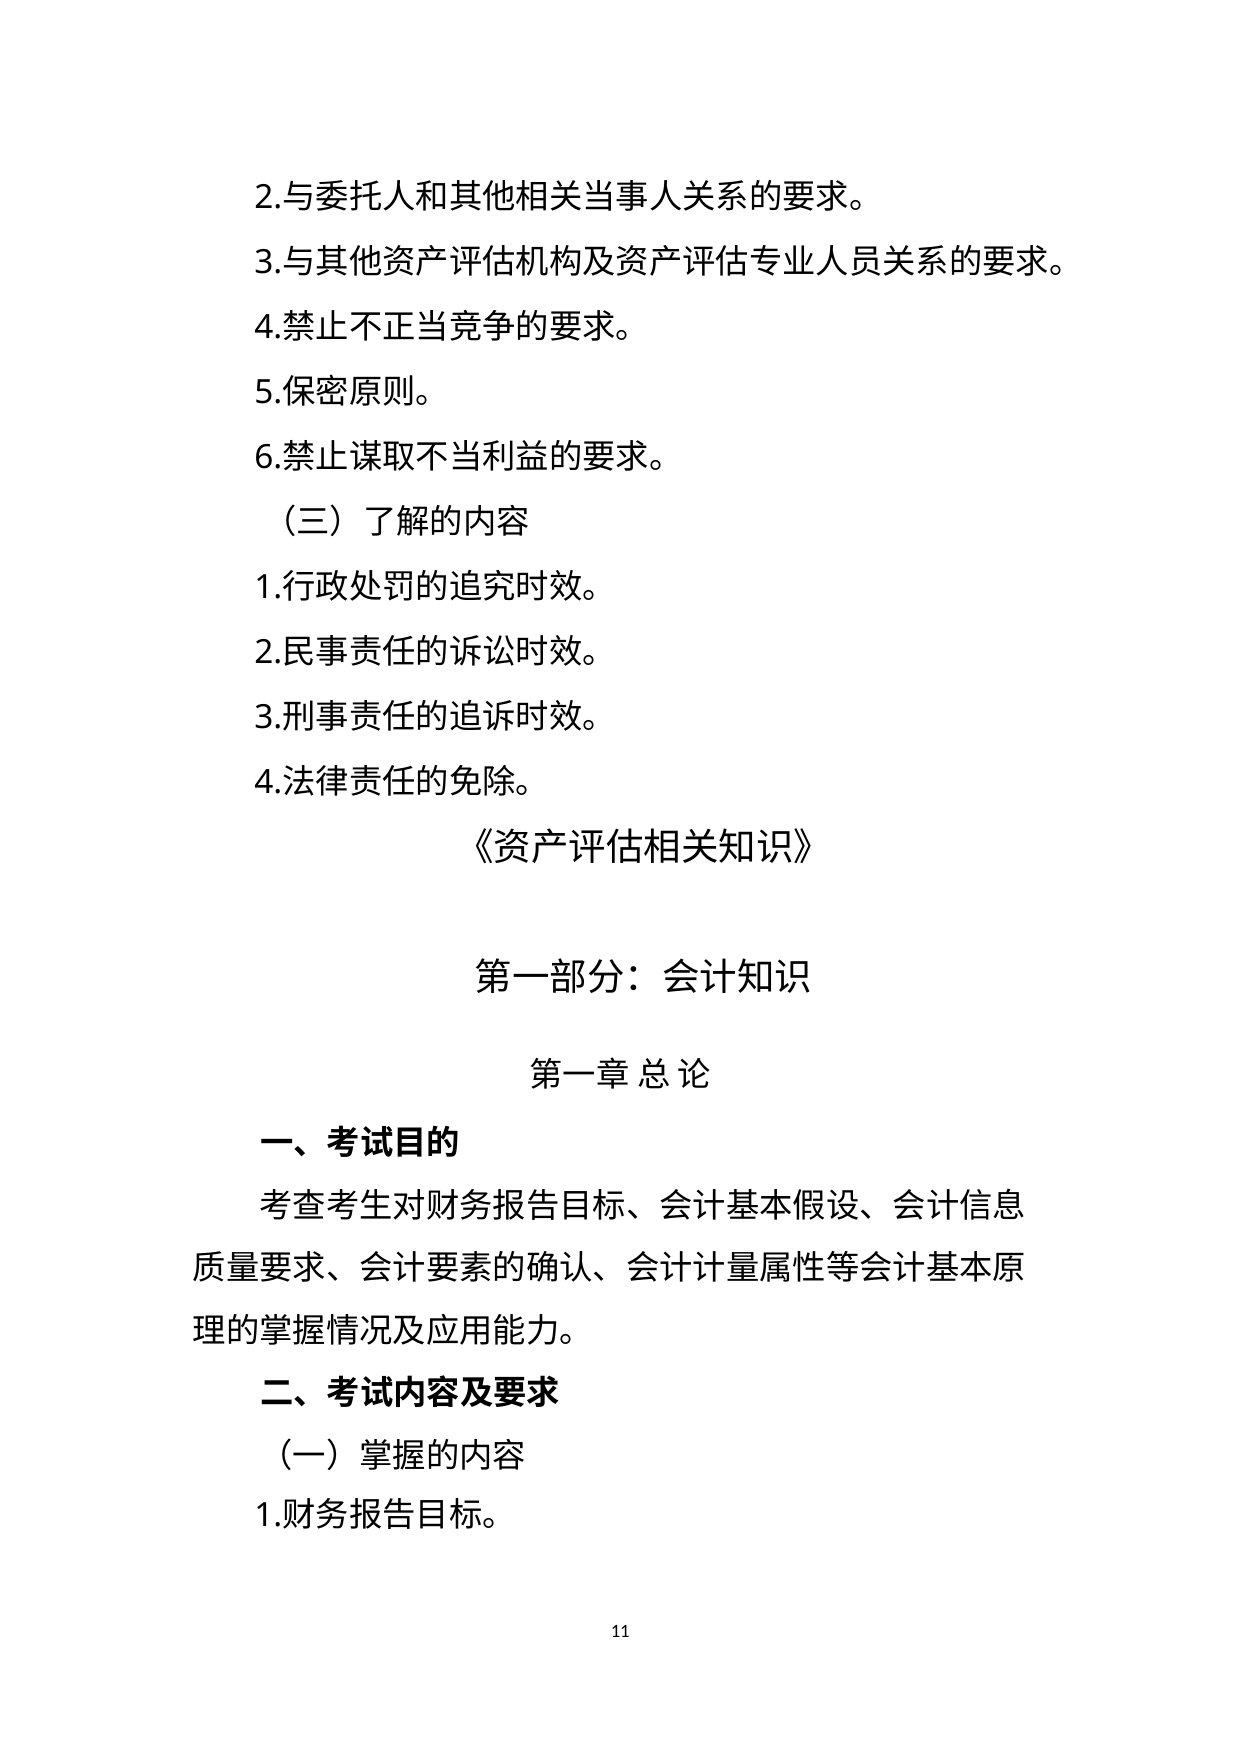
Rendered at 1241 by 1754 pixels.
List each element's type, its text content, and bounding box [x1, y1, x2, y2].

text 4.法律责任的免除。 [187, 747, 1053, 812]
text 2.与委托人和其他相关当事人关系的要求。 [187, 162, 1053, 227]
text 第一部分：会计知识 [187, 942, 1053, 1007]
subtitle （一）掌握的内容 [193, 1417, 1053, 1479]
text 第一章 总 论 [187, 1039, 1053, 1104]
text 1.财务报告目标。 [187, 1479, 1053, 1544]
text 1.行政处罚的追究时效。 [187, 552, 1053, 617]
text 5.保密原则。 [187, 357, 1053, 422]
subtitle 二、考试内容及要求 [193, 1354, 1053, 1417]
text 2.民事责任的诉讼时效。 [187, 617, 1053, 682]
text 6.禁止谋取不当利益的要求。 [187, 422, 1053, 487]
text 4.禁止不正当竞争的要求。 [187, 292, 1053, 357]
text 《资产评估相关知识》 [187, 812, 1053, 877]
text （三）了解的内容 [187, 487, 1053, 552]
text 3.与其他资产评估机构及资产评估专业人员关系的要求。 [187, 227, 1053, 292]
subtitle 一、考试目的 [193, 1104, 1053, 1167]
text 3.刑事责任的追诉时效。 [187, 682, 1053, 747]
subtitle 考查考生对财务报告目标、会计基本假设、会计信息质量要求、会计要素的确认、会计计量属性等会计基本原理的掌握情况及应用能力。 [193, 1167, 1053, 1354]
